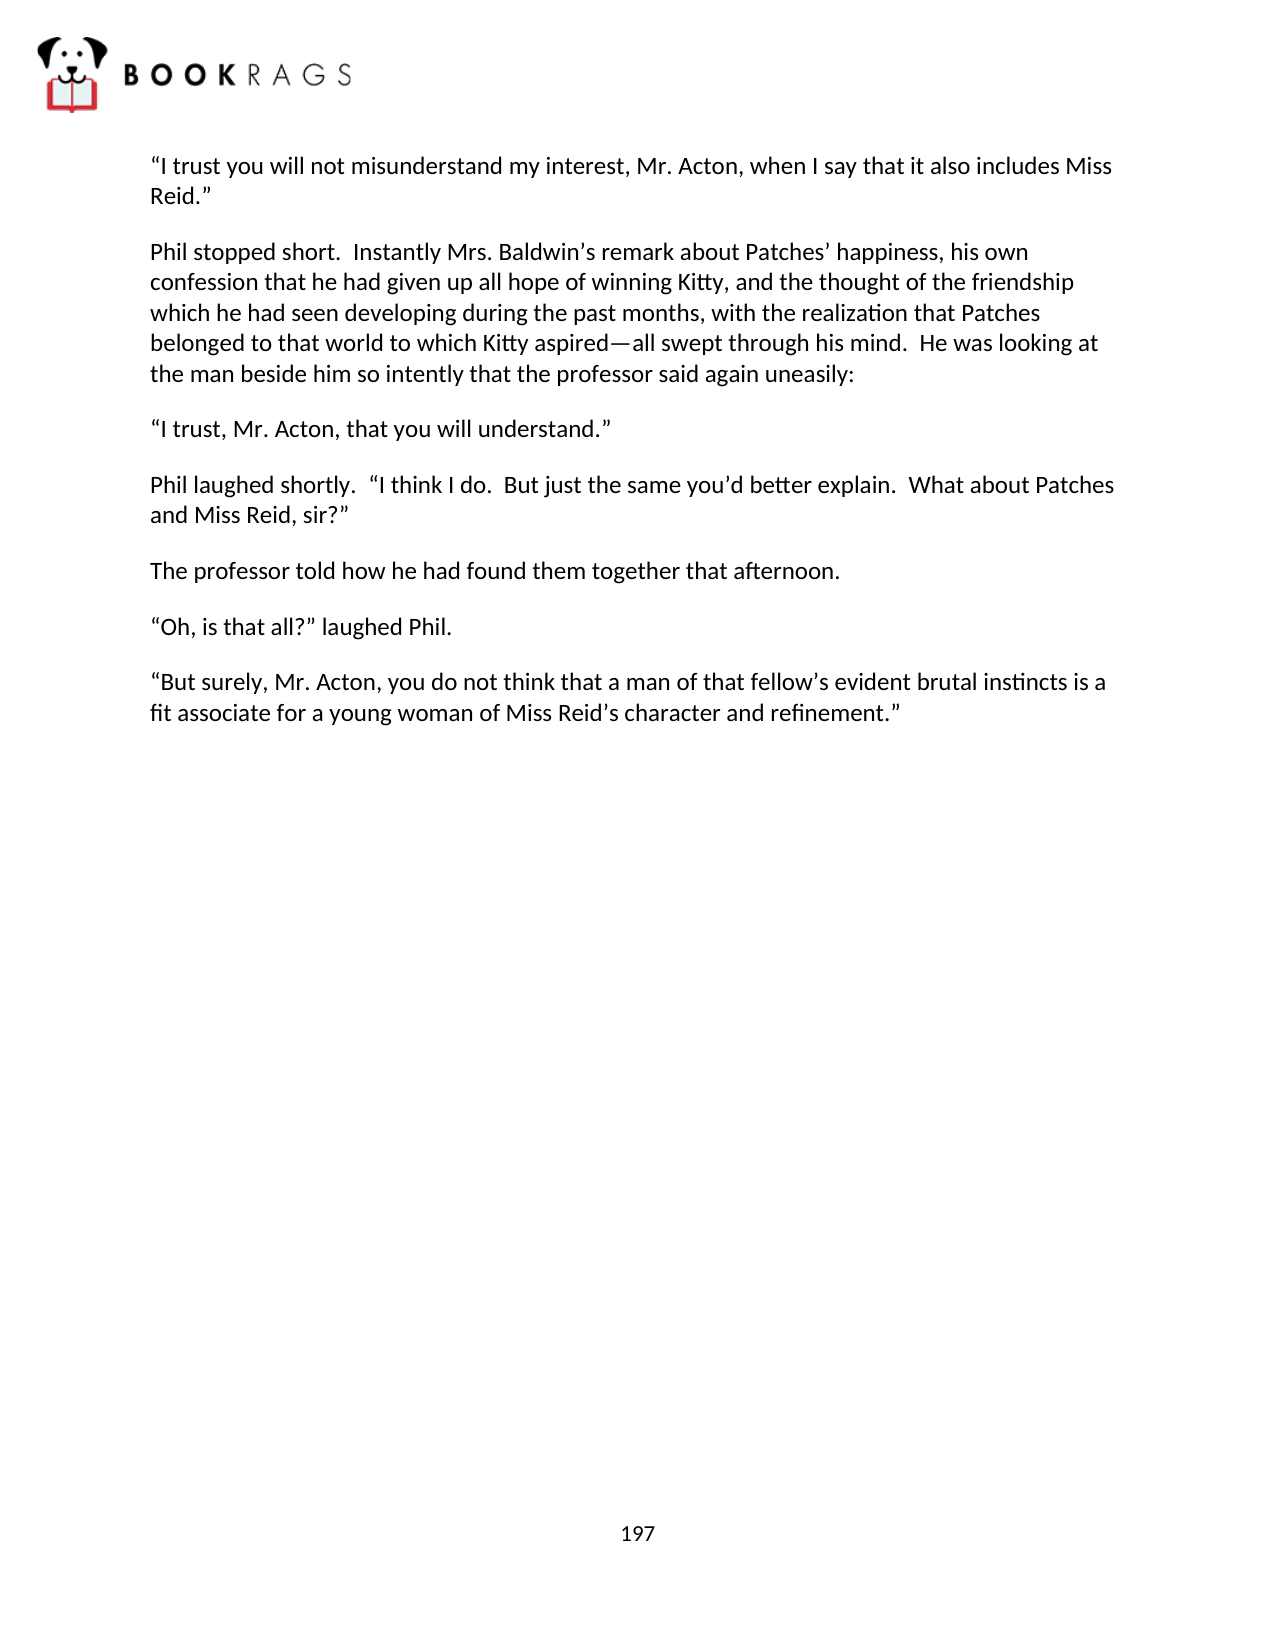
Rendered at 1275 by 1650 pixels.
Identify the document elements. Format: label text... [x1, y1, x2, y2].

text “But surely, Mr. Acton, you do not think that a man of that fellow’s evident brutal instincts is a fit associate for a young woman of Miss Reid’s character and refinement.” [150, 666, 1125, 727]
text Phil stopped short. Instantly Mrs. Baldwin’s remark about Patches’ happiness, his own confession that he had given up all hope of winning Kitty, and the thought of the friendship which he had seen developing during the past months, with the realization that Patches belonged to that world to which Kitty aspired—­all swept through his mind. He was looking at the man beside him so intently that the professor said again uneasily: [150, 236, 1125, 389]
text Phil laughed shortly. “I think I do. But just the same you’d better explain. What about Patches and Miss Reid, sir?” [150, 469, 1125, 530]
text “Oh, is that all?” laughed Phil. [150, 611, 1125, 641]
picture [37, 37, 351, 113]
text “I trust, Mr. Acton, that you will understand.” [150, 414, 1125, 444]
text “I trust you will not misunderstand my interest, Mr. Acton, when I say that it also includes Miss Reid.” [150, 150, 1125, 211]
text The professor told how he had found them together that afternoon. [150, 555, 1125, 586]
